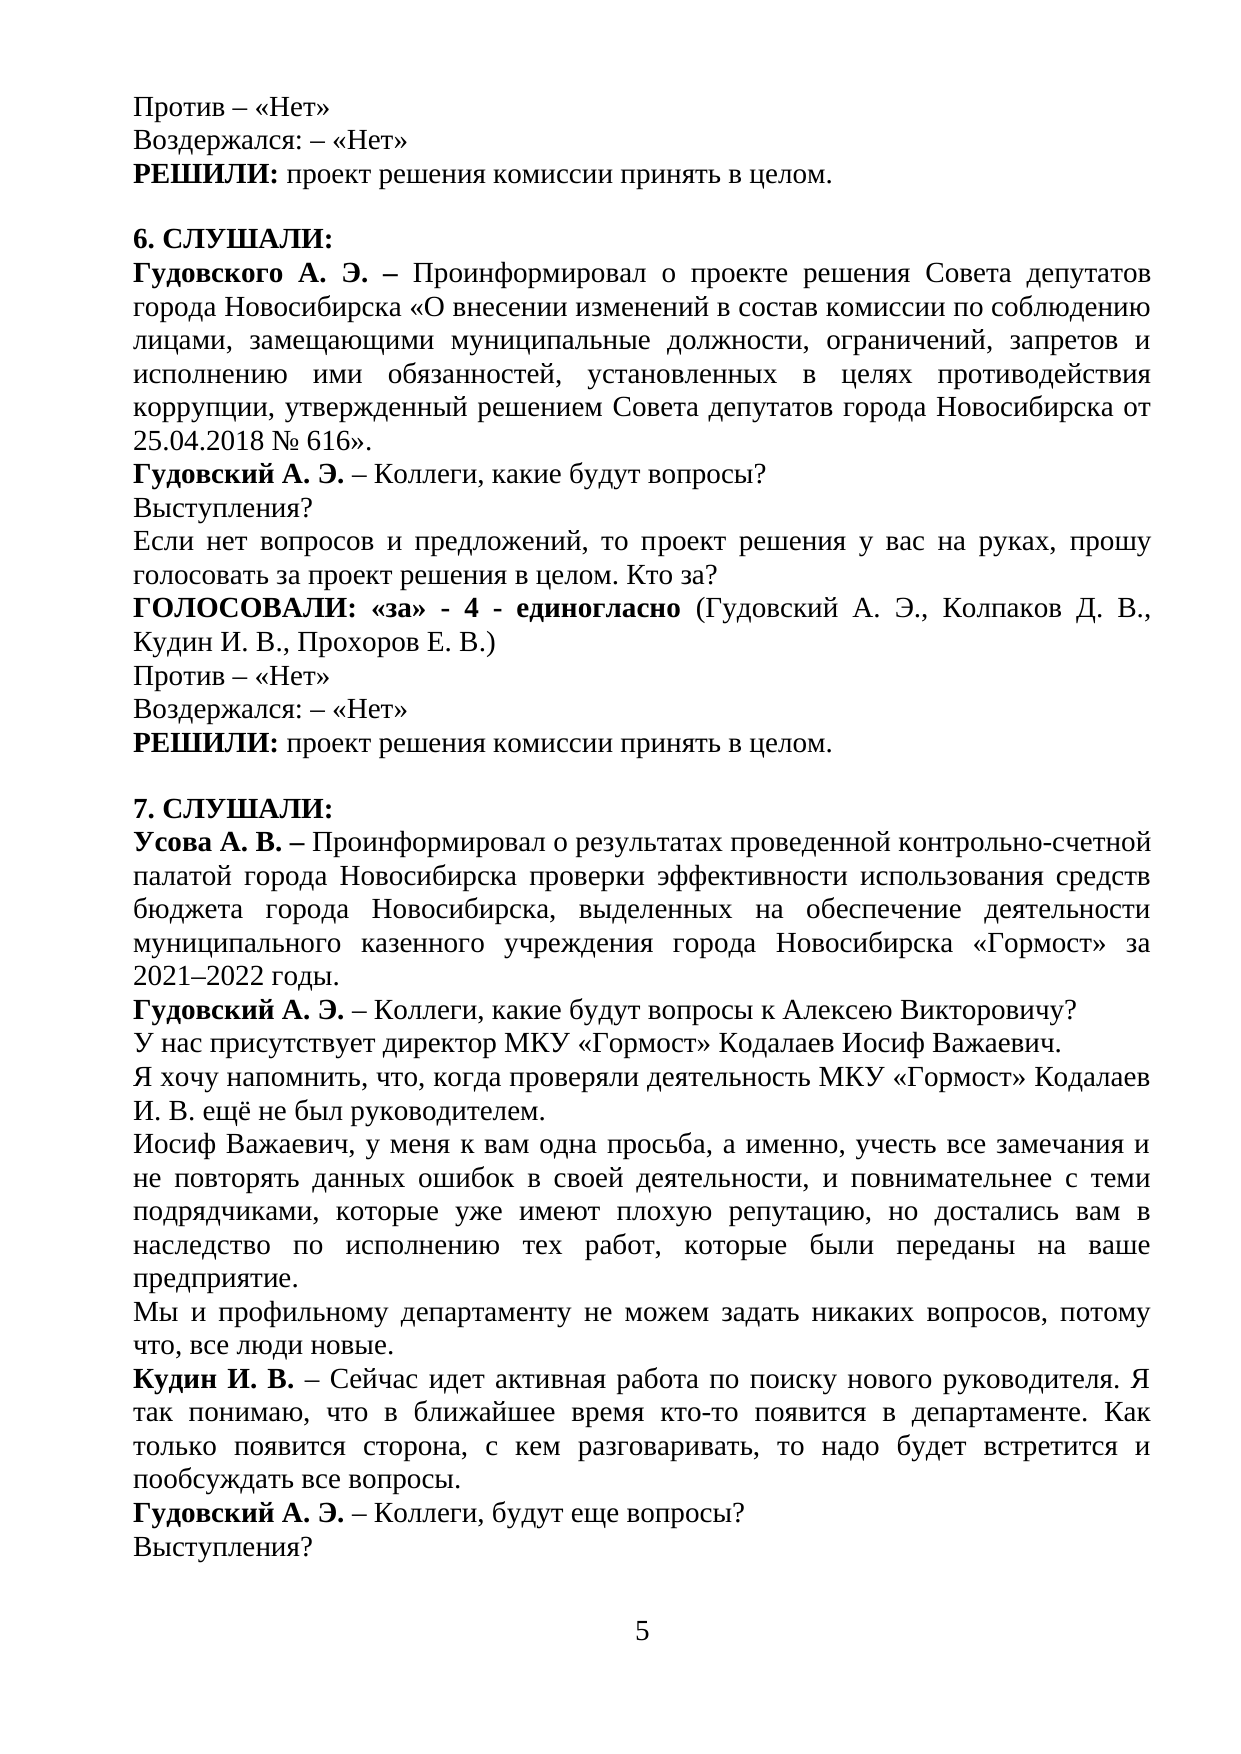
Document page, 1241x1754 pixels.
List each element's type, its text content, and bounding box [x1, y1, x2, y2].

text РЕШИЛИ: проект решения комиссии принять в целом. [133, 156, 1152, 189]
text Мы и профильному департаменту не можем задать никаких вопросов, потому что, все люди новые. [133, 1294, 1152, 1361]
text Если нет вопросов и предложений, то проект решения у вас на руках, прошу голосовать за проект решения в целом. Кто за? [133, 523, 1152, 591]
text Воздержался: – «Нет» [133, 691, 1152, 725]
text Усова А. В. – Проинформировал о результатах проведенной контрольно-счетной палатой города Новосибирска проверки эффективности использования средств бюджета города Новосибирска, выделенных на обеспечение деятельности муниципального казенного учреждения города Новосибирска «Гормост» за 2021–2022 годы. [133, 824, 1152, 992]
text РЕШИЛИ: проект решения комиссии принять в целом. [133, 725, 1152, 758]
text Кудин И. В. – Сейчас идет активная работа по поиску нового руководителя. Я так понимаю, что в ближайшее время кто-то появится в департаменте. Как только появится сторона, с кем разговаривать, то надо будет встретится и пообсуждать все вопросы. [133, 1361, 1152, 1495]
text Гудовский А. Э. – Коллеги, какие будут вопросы к Алексею Викторовичу? [133, 992, 1152, 1026]
text ГОЛОСОВАЛИ: «за» - 4 - единогласно (Гудовский А. Э., Колпаков Д. В., Кудин И. В., Прохоров Е. В.) [133, 591, 1152, 658]
text Я хочу напомнить, что, когда проверяли деятельность МКУ «Гормост» Кодалаев И. В. ещё не был руководителем. [133, 1059, 1152, 1126]
text 7. СЛУШАЛИ: [133, 791, 1152, 824]
text 6. СЛУШАЛИ: [133, 222, 1152, 255]
text Гудовского А. Э. – Проинформировал о проекте решения Совета депутатов города Новосибирска «О внесении изменений в состав комиссии по соблюдению лицами, замещающими муниципальные должности, ограничений, запретов и исполнению ими обязанностей, установленных в целях противодействия коррупции, утвержденный решением Совета депутатов города Новосибирска от 25.04.2018 № 616». [133, 255, 1152, 456]
text Иосиф Важаевич, у меня к вам одна просьба, а именно, учесть все замечания и не повторять данных ошибок в своей деятельности, и повнимательнее с теми подрядчиками, которые уже имеют плохую репутацию, но достались вам в наследство по исполнению тех работ, которые были переданы на ваше предприятие. [133, 1126, 1152, 1294]
text Гудовский А. Э. – Коллеги, какие будут вопросы? [133, 456, 1152, 490]
text Выступления? [133, 490, 1152, 523]
text Против – «Нет» [133, 89, 1152, 122]
text Воздержался: – «Нет» [133, 122, 1152, 156]
text У нас присутствует директор МКУ «Гормост» Кодалаев Иосиф Важаевич. [133, 1026, 1152, 1059]
text Выступления? [133, 1529, 1152, 1562]
text Гудовский А. Э. – Коллеги, будут еще вопросы? [133, 1495, 1152, 1529]
text Против – «Нет» [133, 658, 1152, 691]
